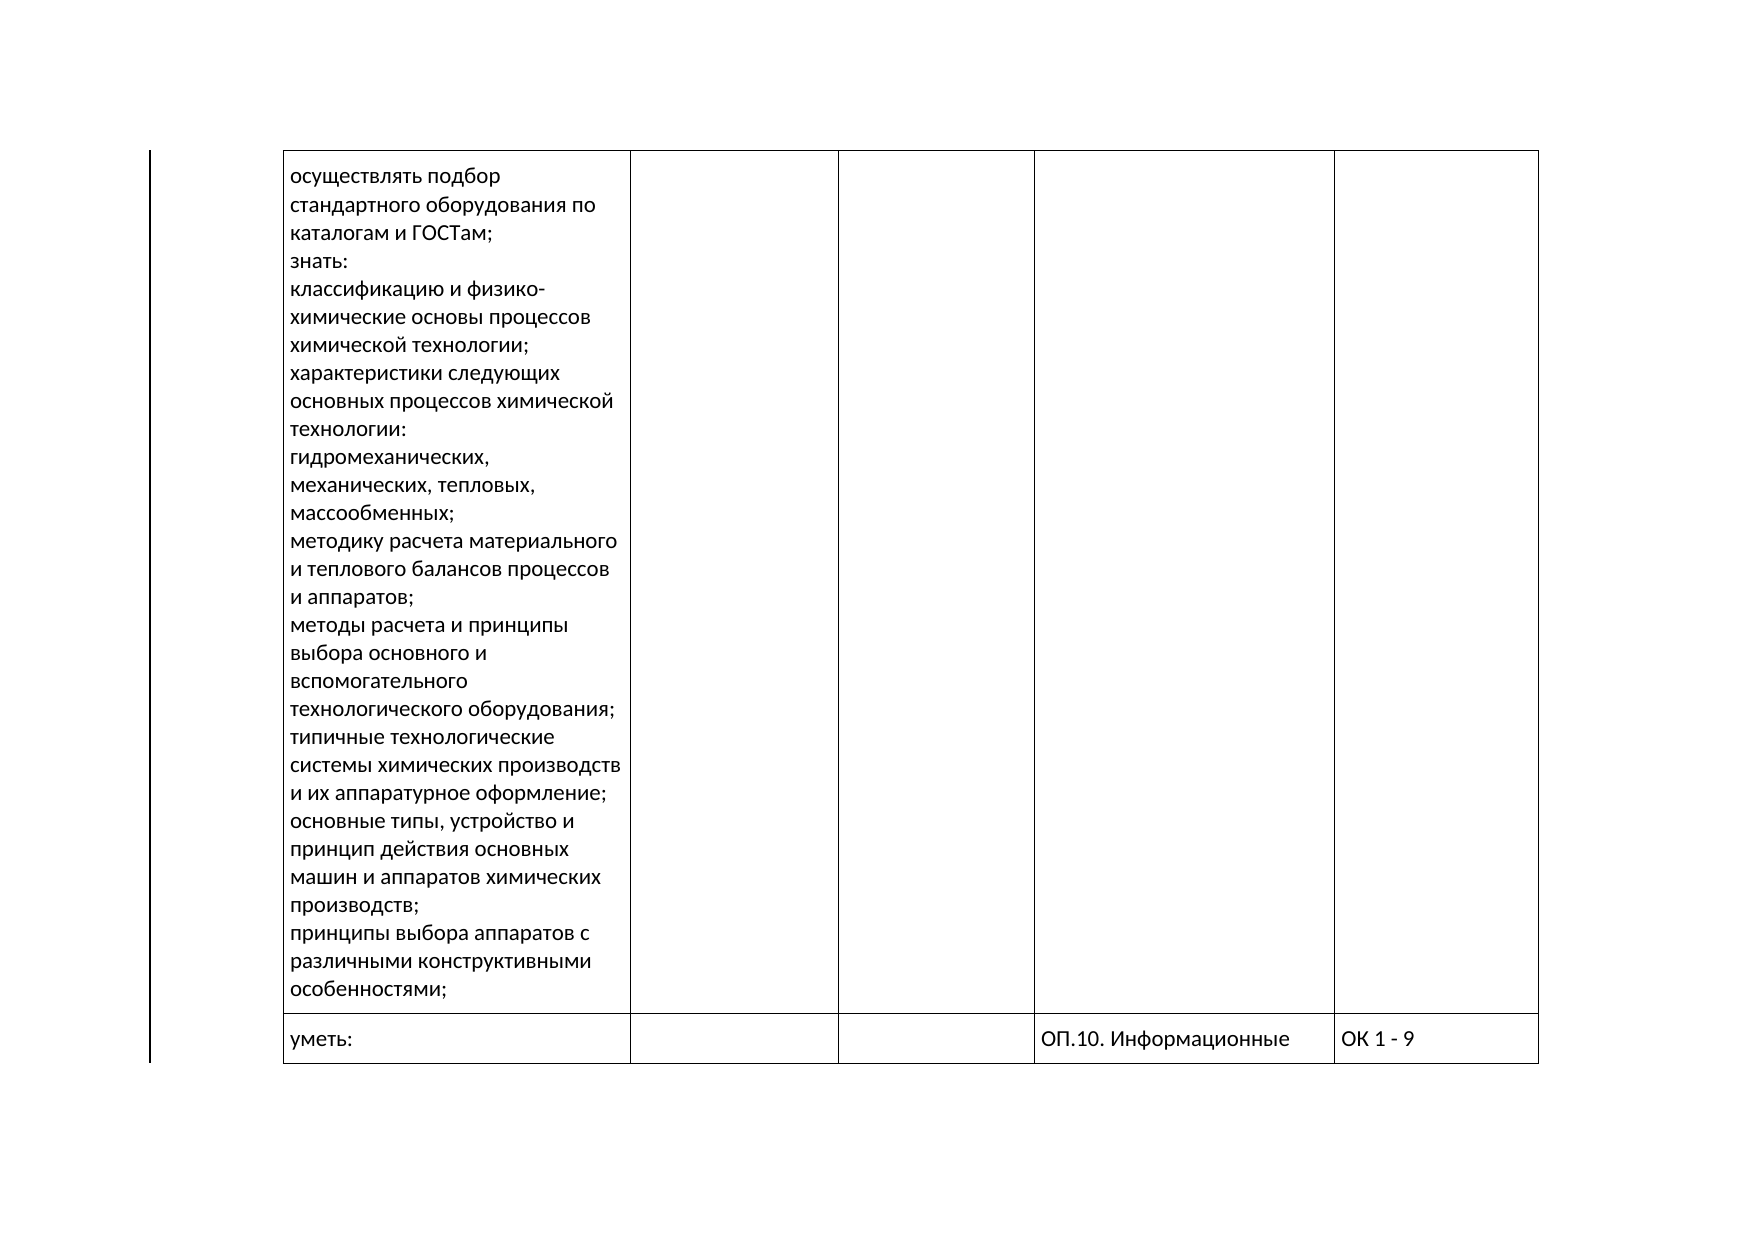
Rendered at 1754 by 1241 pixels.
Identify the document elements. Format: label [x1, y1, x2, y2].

table_cell [284, 151, 630, 1013]
table_cell [839, 1014, 1034, 1063]
table_cell [1035, 1014, 1334, 1063]
table_cell [1335, 151, 1538, 1013]
table_cell [839, 151, 1034, 1013]
table_cell [1035, 151, 1334, 1013]
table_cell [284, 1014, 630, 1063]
table_cell [1335, 1014, 1538, 1063]
table_cell [631, 1014, 838, 1063]
table_cell [631, 151, 838, 1013]
